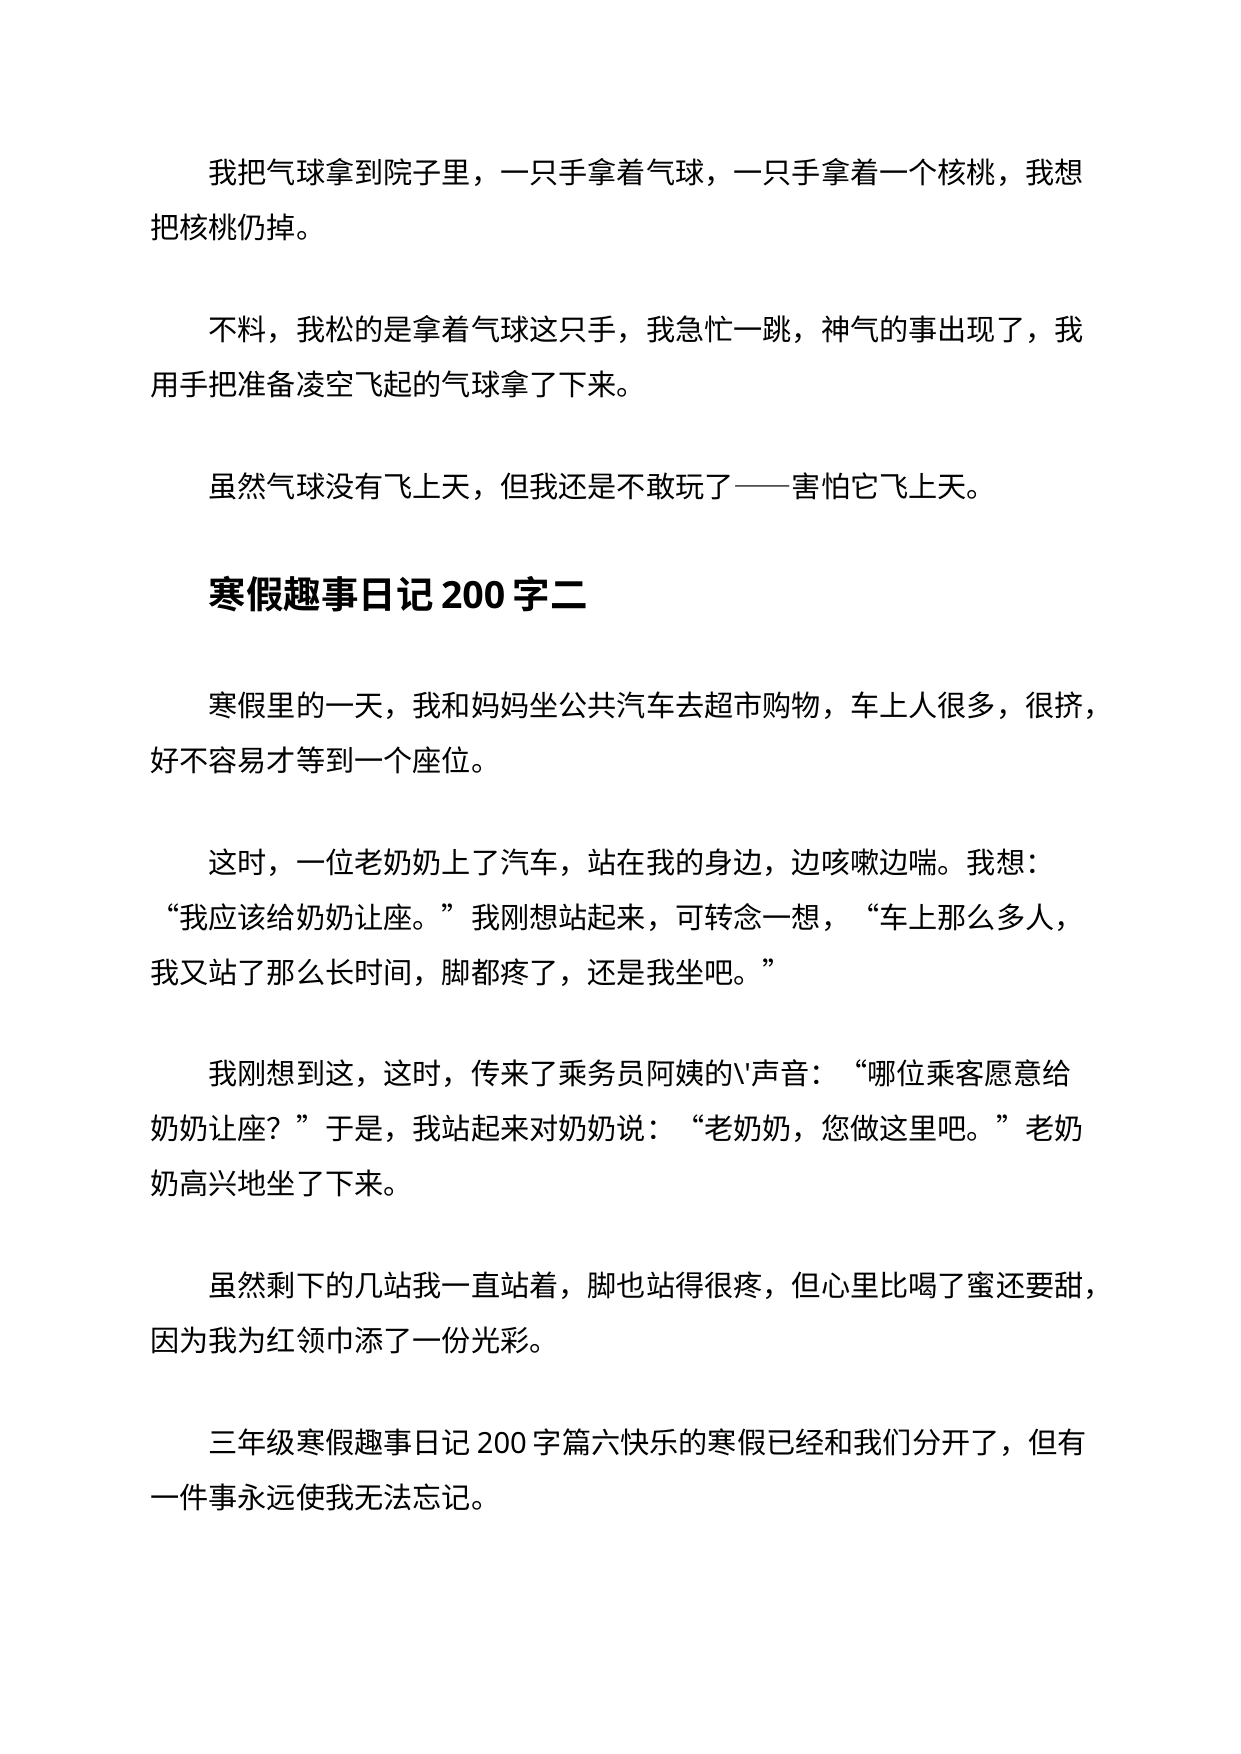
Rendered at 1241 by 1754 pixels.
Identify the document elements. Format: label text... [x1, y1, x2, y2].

text 不料，我松的是拿着气球这只手，我急忙一跳，神气的事出现了，我用手把准备凌空飞起的气球拿了下来。 [150, 307, 1090, 404]
text 三年级寒假趣事日记200字篇六快乐的寒假已经和我们分开了，但有一件事永远使我无法忘记。 [150, 1419, 1090, 1517]
text 这时，一位老奶奶上了汽车，站在我的身边，边咳嗽边喘。我想：“我应该给奶奶让座。”我刚想站起来，可转念一想，“车上那么多人，我又站了那么长时间，脚都疼了，还是我坐吧。” [150, 839, 1090, 991]
text 我刚想到这，这时，传来了乘务员阿姨的\'声音：“哪位乘客愿意给奶奶让座？”于是，我站起来对奶奶说：“老奶奶，您做这里吧。”老奶奶高兴地坐了下来。 [150, 1051, 1090, 1203]
text 虽然气球没有飞上天，但我还是不敢玩了——害怕它飞上天。 [150, 463, 1090, 506]
text 寒假里的一天，我和妈妈坐公共汽车去超市购物，车上人很多，很挤，好不容易才等到一个座位。 [150, 683, 1090, 780]
text 我把气球拿到院子里，一只手拿着气球，一只手拿着一个核桃，我想把核桃仍掉。 [150, 150, 1090, 247]
text 寒假趣事日记200字二 [150, 565, 1090, 619]
text 虽然剩下的几站我一直站着，脚也站得很疼，但心里比喝了蜜还要甜，因为我为红领巾添了一份光彩。 [150, 1263, 1090, 1360]
